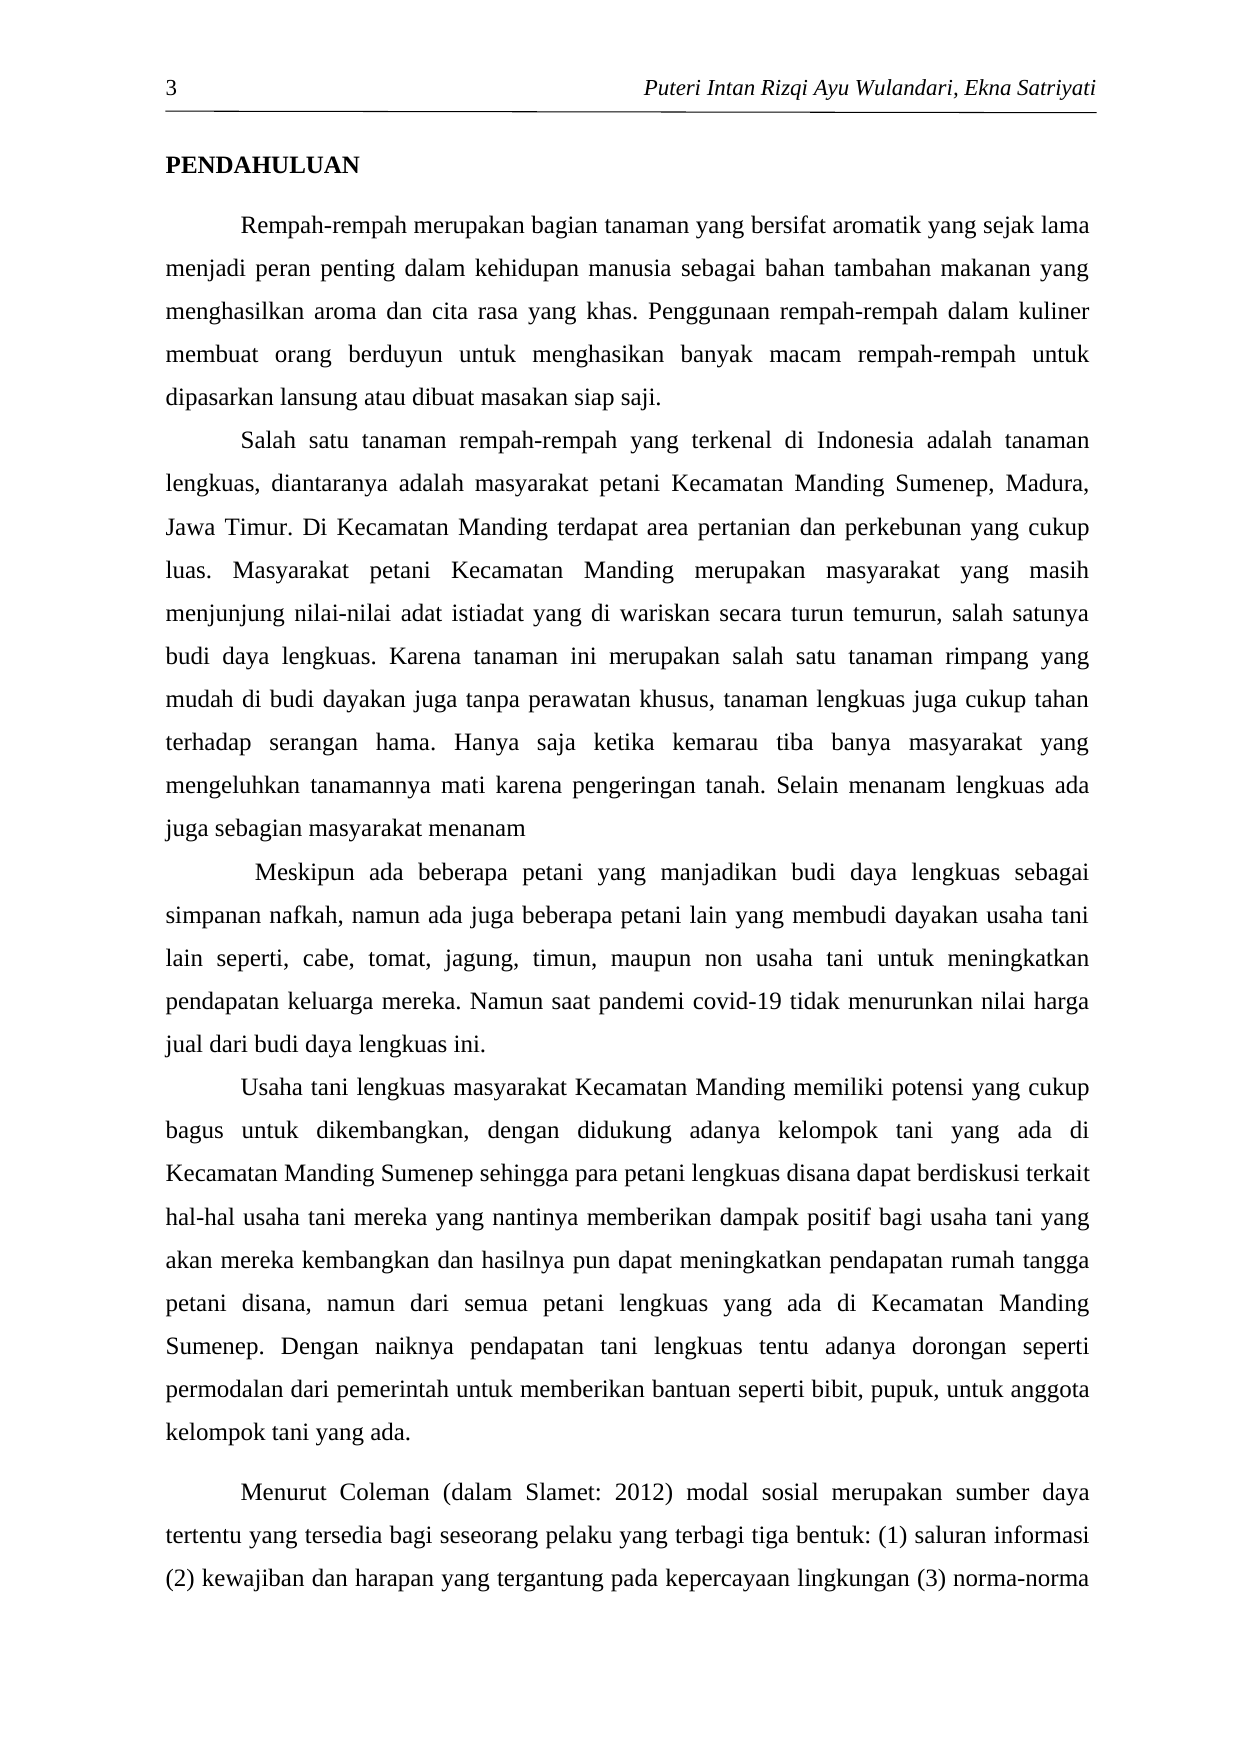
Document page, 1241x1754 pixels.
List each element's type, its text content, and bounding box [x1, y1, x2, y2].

text Rempah-rempah merupakan bagian tanaman yang bersifat aromatik yang sejak lama menjadi peran penting dalam kehidupan manusia sebagai bahan tambahan makanan yang menghasilkan aroma dan cita rasa yang khas. Penggunaan rempah-rempah dalam kuliner membuat orang berduyun untuk menghasikan banyak macam rempah-rempah untuk dipasarkan lansung atau dibuat masakan siap saji. [165, 210, 1090, 411]
text PENDAHULUAN [165, 150, 1090, 179]
text Meskipun ada beberapa petani yang manjadikan budi daya lengkuas sebagai simpanan nafkah, namun ada juga beberapa petani lain yang membudi dayakan usaha tani lain seperti, cabe, tomat, jagung, timun, maupun non usaha tani untuk meningkatkan pendapatan keluarga mereka. Namun saat pandemi covid-19 tidak menurunkan nilai harga jual dari budi daya lengkuas ini. [165, 857, 1090, 1058]
text Salah satu tanaman rempah-rempah yang terkenal di Indonesia adalah tanaman lengkuas, diantaranya adalah masyarakat petani Kecamatan Manding Sumenep, Madura, Jawa Timur. Di Kecamatan Manding terdapat area pertanian dan perkebunan yang cukup luas. Masyarakat petani Kecamatan Manding merupakan masyarakat yang masih menjunjung nilai-nilai adat istiadat yang di wariskan secara turun temurun, salah satunya budi daya lengkuas. Karena tanaman ini merupakan salah satu tanaman rimpang yang mudah di budi dayakan juga tanpa perawatan khusus, tanaman lengkuas juga cukup tahan terhadap serangan hama. Hanya saja ketika kemarau tiba banya masyarakat yang mengeluhkan tanamannya mati karena pengeringan tanah. Selain menanam lengkuas ada juga sebagian masyarakat menanam [165, 425, 1090, 842]
text Usaha tani lengkuas masyarakat Kecamatan Manding memiliki potensi yang cukup bagus untuk dikembangkan, dengan didukung adanya kelompok tani yang ada di Kecamatan Manding Sumenep sehingga para petani lengkuas disana dapat berdiskusi terkait hal-hal usaha tani mereka yang nantinya memberikan dampak positif bagi usaha tani yang akan mereka kembangkan dan hasilnya pun dapat meningkatkan pendapatan rumah tangga petani disana, namun dari semua petani lengkuas yang ada di Kecamatan Manding Sumenep. Dengan naiknya pendapatan tani lengkuas tentu adanya dorongan seperti permodalan dari pemerintah untuk memberikan bantuan seperti bibit, pupuk, untuk anggota kelompok tani yang ada. [165, 1072, 1090, 1446]
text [165, 1477, 1090, 1592]
